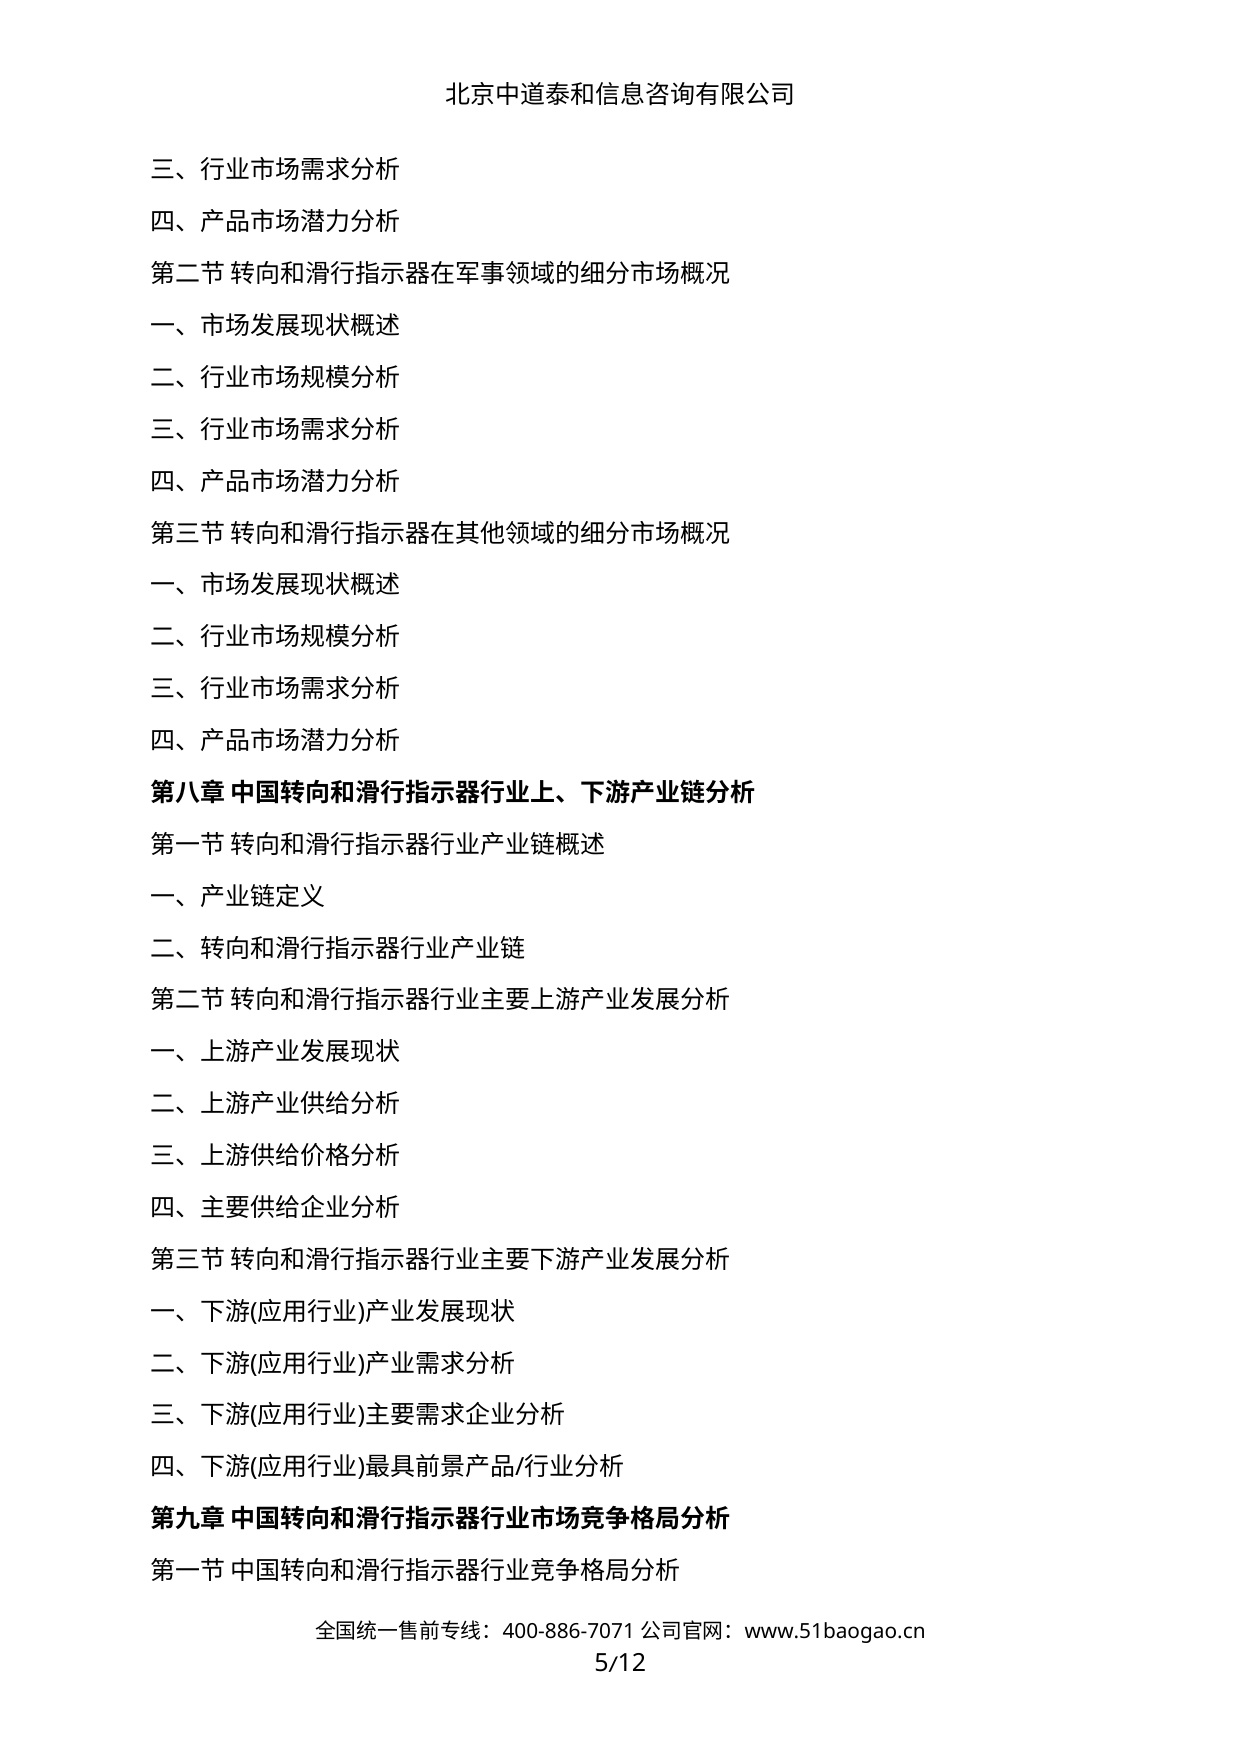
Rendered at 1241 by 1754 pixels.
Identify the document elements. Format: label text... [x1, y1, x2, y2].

text 二、上游产业供给分析 [150, 1084, 1090, 1120]
text 第八章 中国转向和滑行指示器行业上、下游产业链分析 [150, 772, 1090, 809]
text 四、产品市场潜力分析 [150, 461, 1090, 497]
text 第一节 中国转向和滑行指示器行业竞争格局分析 [150, 1551, 1090, 1587]
text 三、下游(应用行业)主要需求企业分析 [150, 1395, 1090, 1431]
text 二、行业市场规模分析 [150, 617, 1090, 653]
text 一、产业链定义 [150, 876, 1090, 912]
text 一、上游产业发展现状 [150, 1032, 1090, 1068]
text 四、下游(应用行业)最具前景产品/行业分析 [150, 1447, 1090, 1483]
text 第三节 转向和滑行指示器在其他领域的细分市场概况 [150, 513, 1090, 549]
text 四、产品市场潜力分析 [150, 721, 1090, 757]
text 第九章 中国转向和滑行指示器行业市场竞争格局分析 [150, 1499, 1090, 1535]
text 二、转向和滑行指示器行业产业链 [150, 928, 1090, 964]
text 三、行业市场需求分析 [150, 150, 1090, 186]
text 一、市场发展现状概述 [150, 565, 1090, 601]
text 四、产品市场潜力分析 [150, 202, 1090, 238]
text 第三节 转向和滑行指示器行业主要下游产业发展分析 [150, 1239, 1090, 1276]
text 第二节 转向和滑行指示器在军事领域的细分市场概况 [150, 254, 1090, 290]
text 二、行业市场规模分析 [150, 357, 1090, 394]
text 一、市场发展现状概述 [150, 306, 1090, 342]
text 三、上游供给价格分析 [150, 1136, 1090, 1172]
text 四、主要供给企业分析 [150, 1187, 1090, 1224]
text 一、下游(应用行业)产业发展现状 [150, 1291, 1090, 1327]
text 第一节 转向和滑行指示器行业产业链概述 [150, 824, 1090, 861]
text 第二节 转向和滑行指示器行业主要上游产业发展分析 [150, 980, 1090, 1016]
text 二、下游(应用行业)产业需求分析 [150, 1343, 1090, 1379]
text 三、行业市场需求分析 [150, 409, 1090, 446]
text 三、行业市场需求分析 [150, 669, 1090, 705]
